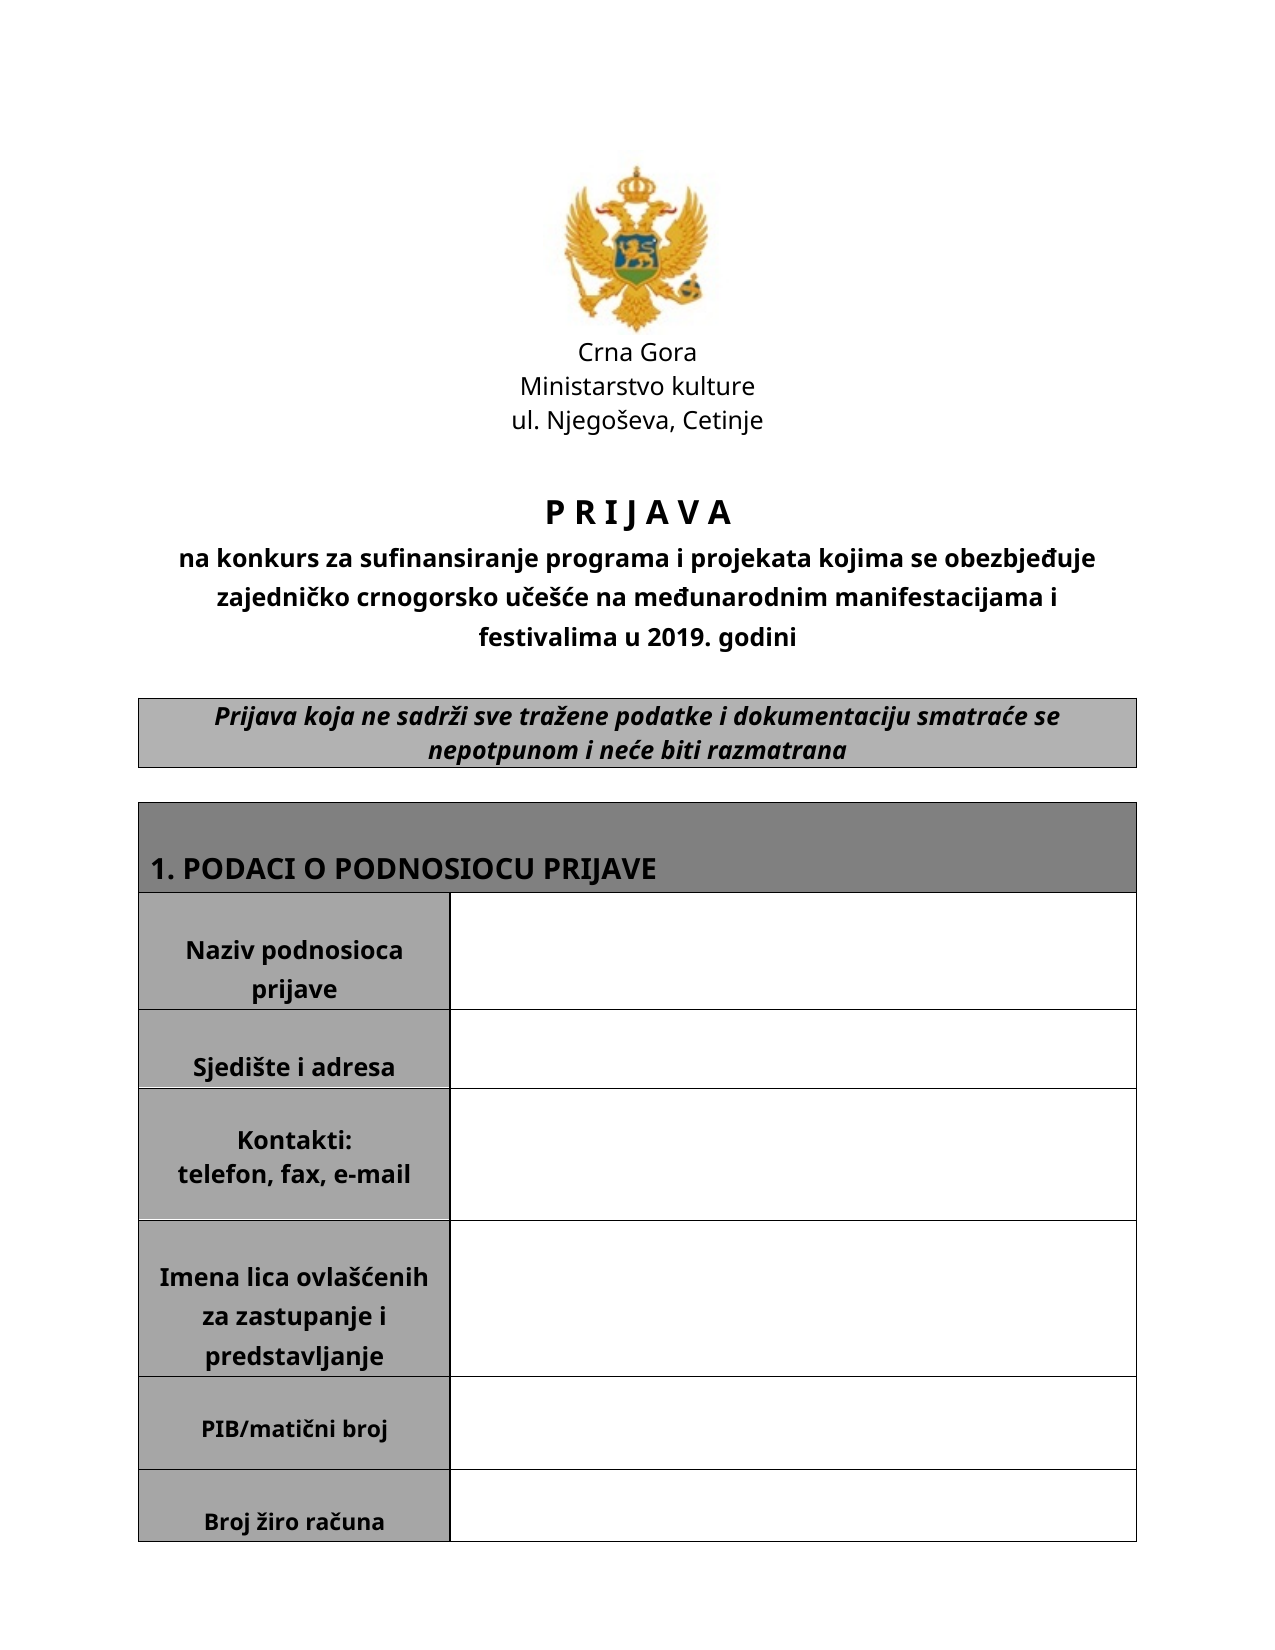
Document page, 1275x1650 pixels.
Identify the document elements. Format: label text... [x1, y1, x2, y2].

text ul. Njegoševa, Cetinje [150, 402, 1125, 437]
table_header Prijava koja ne sadrži sve tražene podatke i dokumentaciju smatraće se nepotpunom i neće biti razmatrana [139, 699, 1136, 767]
table_cell Naziv podnosioca prijave [139, 893, 449, 1009]
text Ministarstvo kulture [150, 368, 1125, 402]
table_cell Imena lica ovlašćenih za zastupanje i predstavljanje [139, 1221, 449, 1376]
table_cell Sjedište i adresa [139, 1010, 449, 1087]
table_cell Broj žiro računa [139, 1470, 449, 1541]
table_cell [451, 893, 1136, 1009]
table_cell Kontakti: telefon, fax, e-mail [139, 1089, 449, 1219]
text na konkurs za sufinansiranje programa i projekata kojima se obezbjeđuje zajedničko crnogorsko učešće na međunarodnim manifestacijama i festivalima u 2019. godini [150, 541, 1125, 653]
table_cell [451, 1010, 1136, 1087]
table_cell [451, 1377, 1136, 1469]
text Crna Gora [150, 334, 1125, 368]
table_header 1. PODACI O PODNOSIOCU PRIJAVE [139, 803, 1136, 892]
table_cell [451, 1221, 1136, 1376]
table_cell PIB/matični broj [139, 1377, 449, 1469]
picture [543, 150, 733, 335]
table_cell [451, 1470, 1136, 1541]
table_cell [451, 1089, 1136, 1219]
text P R I J A V A [150, 489, 1125, 534]
